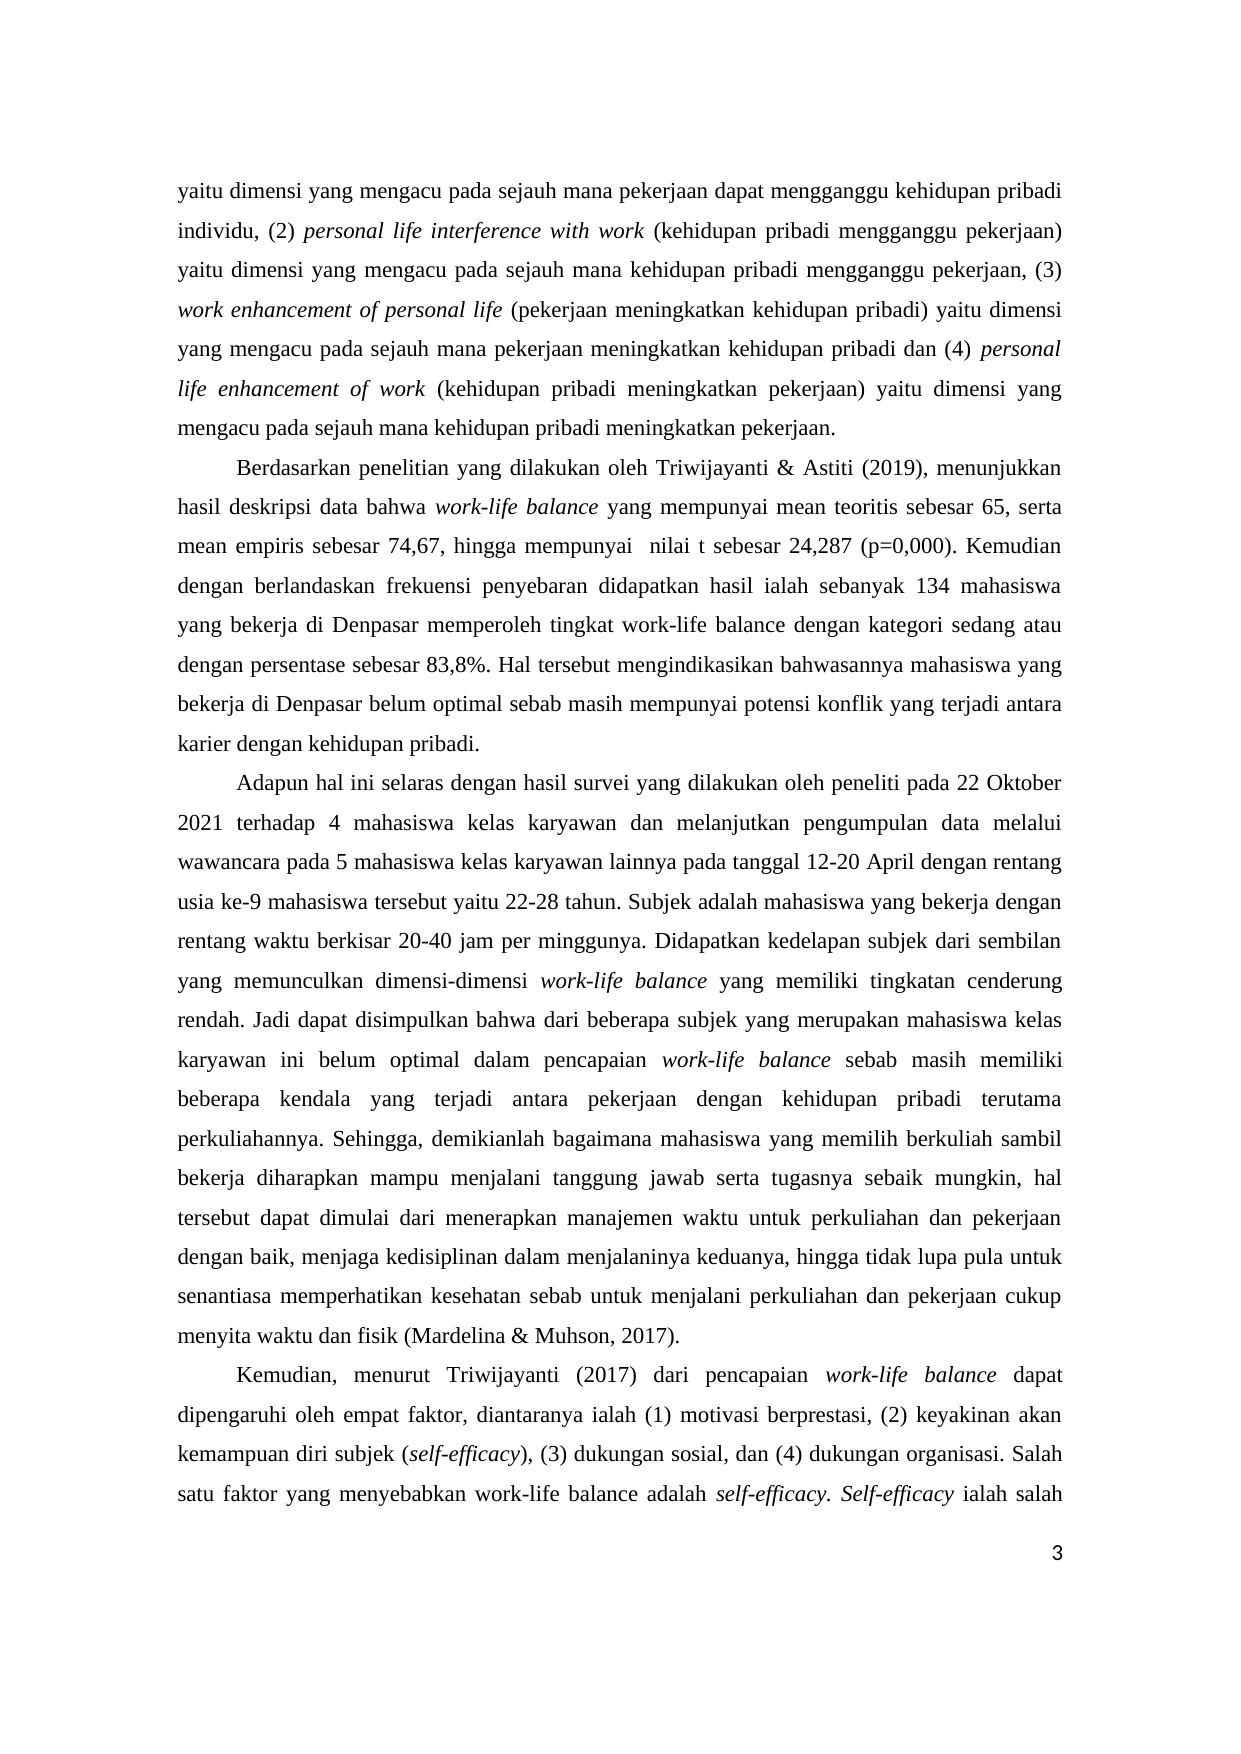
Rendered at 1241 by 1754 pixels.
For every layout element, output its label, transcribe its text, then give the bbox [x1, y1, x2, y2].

text Berdasarkan penelitian yang dilakukan oleh Triwijayanti & Astiti (2019), menunjukkan hasil deskripsi data bahwa work-life balance yang mempunyai mean teoritis sebesar 65, serta mean empiris sebesar 74,67, hingga mempunyai nilai t sebesar 24,287 (p=0,000). Kemudian dengan berlandaskan frekuensi penyebaran didapatkan hasil ialah sebanyak 134 mahasiswa yang bekerja di Denpasar memperoleh tingkat work-life balance dengan kategori sedang atau dengan persentase sebesar 83,8%. Hal tersebut mengindikasikan bahwasannya mahasiswa yang bekerja di Denpasar belum optimal sebab masih mempunyai potensi konflik yang terjadi antara karier dengan kehidupan pribadi. [177, 453, 1063, 756]
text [177, 177, 1063, 440]
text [177, 1362, 1063, 1506]
text Adapun hal ini selaras dengan hasil survei yang dilakukan oleh peneliti pada 22 Oktober 2021 terhadap 4 mahasiswa kelas karyawan dan melanjutkan pengumpulan data melalui wawancara pada 5 mahasiswa kelas karyawan lainnya pada tanggal 12-20 April dengan rentang usia ke-9 mahasiswa tersebut yaitu 22-28 tahun. Subjek adalah mahasiswa yang bekerja dengan rentang waktu berkisar 20-40 jam per minggunya. Didapatkan kedelapan subjek dari sembilan yang memunculkan dimensi-dimensi work-life balance yang memiliki tingkatan cenderung rendah. Jadi dapat disimpulkan bahwa dari beberapa subjek yang merupakan mahasiswa kelas karyawan ini belum optimal dalam pencapaian work-life balance sebab masih memiliki beberapa kendala yang terjadi antara pekerjaan dengan kehidupan pribadi terutama perkuliahannya. Sehingga, demikianlah bagaimana mahasiswa yang memilih berkuliah sambil bekerja diharapkan mampu menjalani tanggung jawab serta tugasnya sebaik mungkin, hal tersebut dapat dimulai dari menerapkan manajemen waktu untuk perkuliahan dan pekerjaan dengan baik, menjaga kedisiplinan dalam menjalaninya keduanya, hingga tidak lupa pula untuk senantiasa memperhatikan kesehatan sebab untuk menjalani perkuliahan dan pekerjaan cukup menyita waktu dan fisik (Mardelina & Muhson, 2017). [177, 769, 1063, 1348]
